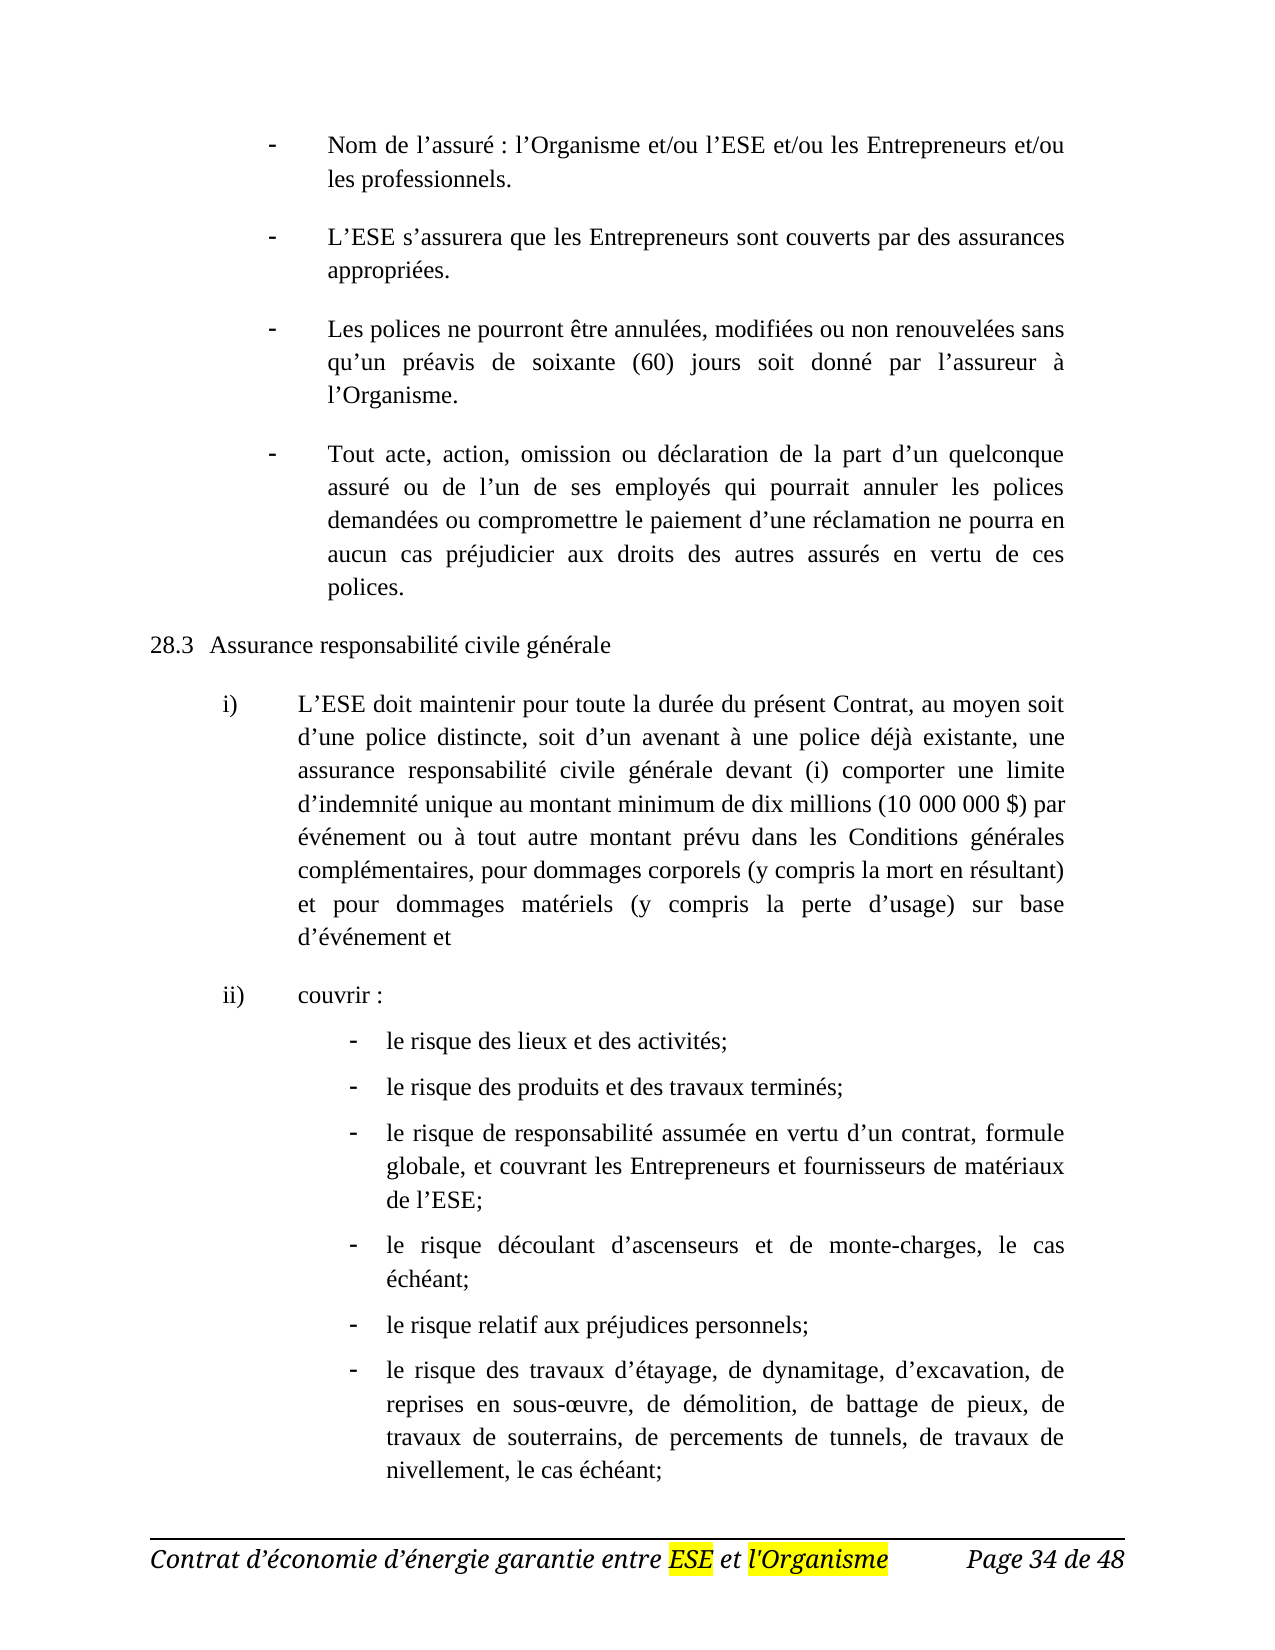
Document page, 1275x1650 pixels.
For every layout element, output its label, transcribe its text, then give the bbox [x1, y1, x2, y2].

subtitle le risque de responsabilité assumée en vertu d’un contrat, formule globale, et couvrant les Entrepreneurs et fournisseurs de matériaux de l’ESE; [349, 1113, 1065, 1213]
subtitle Les polices ne pourront être annulées, modifiées ou non renouvelées sans qu’un préavis de soixante (60) jours soit donné par l’assureur à l’Organisme. [268, 309, 1065, 409]
subtitle le risque découlant d’ascenseurs et de monte-charges, le cas échéant; [349, 1226, 1065, 1293]
subtitle L’ESE doit maintenir pour toute la durée du présent Contrat, au moyen soit d’une police distincte, soit d’un avenant à une police déjà existante, une assurance responsabilité civile générale devant (i) comporter une limite d’indemnité unique au montant minimum de dix millions (10 000 000 $) par événement ou à tout autre montant prévu dans les Conditions générales complémentaires, pour dommages corporels (y compris la mort en résultant) et pour dommages matériels (y compris la perte d’usage) sur base d’événement et [222, 684, 1065, 951]
subtitle le risque des travaux d’étayage, de dynamitage, d’excavation, de reprises en sous-œuvre, de démolition, de battage de pieux, de travaux de souterrains, de percements de tunnels, de travaux de nivellement, le cas échéant; [349, 1351, 1065, 1484]
subtitle L’ESE s’assurera que les Entrepreneurs sont couverts par des assurances appropriées. [268, 218, 1065, 284]
subtitle Assurance responsabilité civile générale [150, 626, 1065, 659]
subtitle le risque des lieux et des activités; [349, 1022, 1065, 1055]
subtitle le risque des produits et des travaux terminés; [349, 1068, 1065, 1101]
subtitle le risque relatif aux préjudices personnels; [349, 1305, 1065, 1338]
subtitle Nom de l’assuré : l’Organisme et/ou l’ESE et/ou les Entrepreneurs et/ou les professionnels. [268, 126, 1065, 193]
subtitle Tout acte, action, omission ou déclaration de la part d’un quelconque assuré ou de l’un de ses employés qui pourrait annuler les polices demandées ou compromettre le paiement d’une réclamation ne pourra en aucun cas préjudicier aux droits des autres assurés en vertu de ces polices. [268, 434, 1065, 601]
subtitle couvrir : [222, 976, 1065, 1009]
